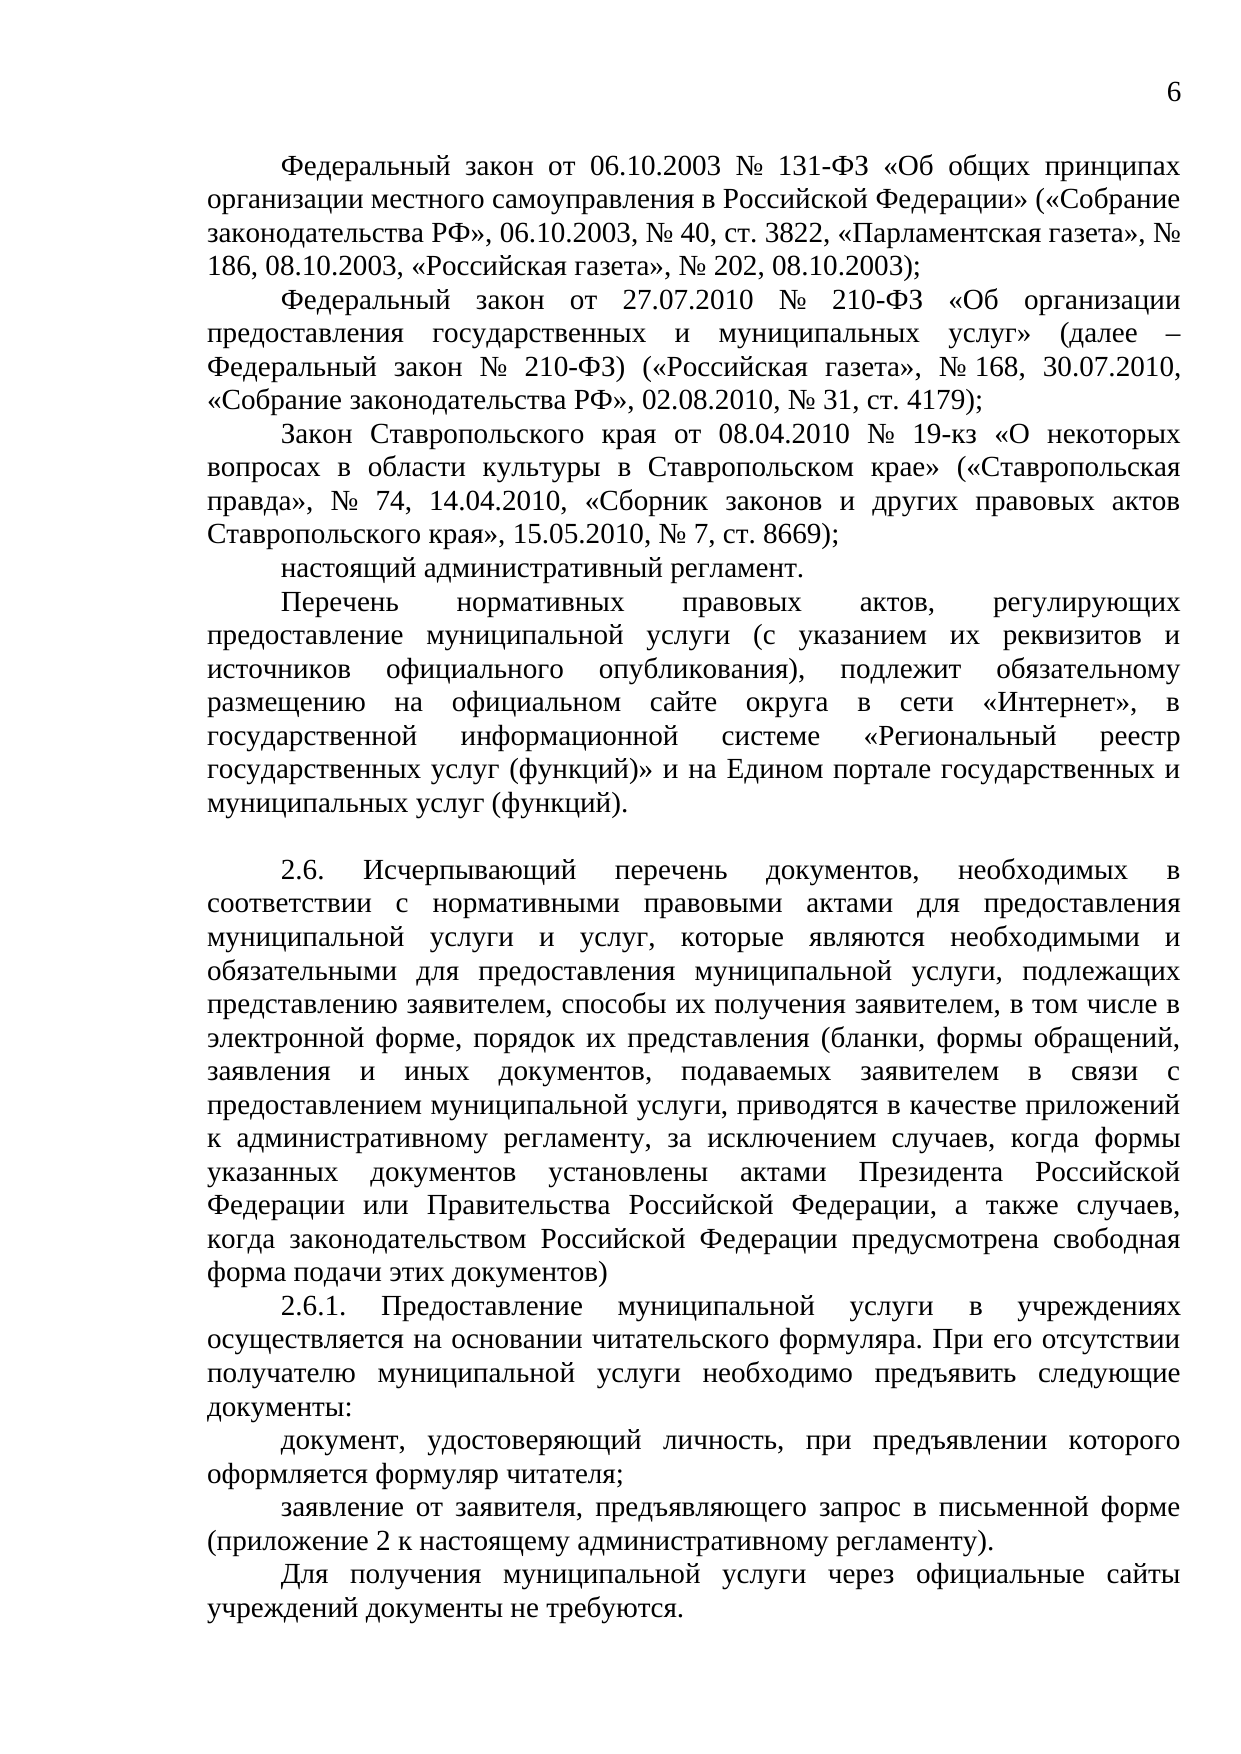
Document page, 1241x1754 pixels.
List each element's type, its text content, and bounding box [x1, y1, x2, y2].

text 2.6.1. Предоставление муниципальной услуги в учреждениях осуществляется на основании читательского формуляра. При его отсутствии получателю муниципальной услуги необходимо предъявить следующие документы: [207, 1288, 1181, 1422]
text документ, удостоверяющий личность, при предъявлении которого оформляется формуляр читателя; [207, 1422, 1181, 1489]
text Для получения муниципальной услуги через официальные сайты учреждений документы не требуются. [207, 1556, 1181, 1623]
text Федеральный закон от 27.07.2010 № 210-ФЗ «Об организации предоставления государственных и муниципальных услуг» (далее – Федеральный закон № 210-ФЗ) («Российская газета», № 168, 30.07.2010, «Собрание законодательства РФ», 02.08.2010, № 31, ст. 4179); [207, 282, 1181, 416]
text Перечень нормативных правовых актов, регулирующих предоставление муниципальной услуги (с указанием их реквизитов и источников официального опубликования), подлежит обязательному размещению на официальном сайте округа в сети «Интернет», в государственной информационной системе «Региональный реестр государственных услуг (функций)» и на Едином портале государственных и муниципальных услуг (функций). [207, 584, 1181, 818]
text 2.6. Исчерпывающий перечень документов, необходимых в соответствии с нормативными правовыми актами для предоставления муниципальной услуги и услуг, которые являются необходимыми и обязательными для предоставления муниципальной услуги, подлежащих представлению заявителем, способы их получения заявителем, в том числе в электронной форме, порядок их представления (бланки, формы обращений, заявления и иных документов, подаваемых заявителем в связи с предоставлением муниципальной услуги, приводятся в качестве приложений к административному регламенту, за исключением случаев, когда формы указанных документов установлены актами Президента Российской Федерации или Правительства Российской Федерации, а также случаев, когда законодательством Российской Федерации предусмотрена свободная форма подачи этих документов) [207, 852, 1181, 1288]
text Федеральный закон от 06.10.2003 № 131-ФЗ «Об общих принципах организации местного самоуправления в Российской Федерации» («Собрание законодательства РФ», 06.10.2003, № 40, ст. 3822, «Парламентская газета», № 186, 08.10.2003, «Российская газета», № 202, 08.10.2003); [207, 148, 1181, 282]
text настоящий административный регламент. [207, 550, 1181, 584]
text заявление от заявителя, предъявляющего запрос в письменной форме (приложение 2 к настоящему административному регламенту). [207, 1489, 1181, 1556]
text Закон Ставропольского края от 08.04.2010 № 19-кз «О некоторых вопросах в области культуры в Ставропольском крае» («Ставропольская правда», № 74, 14.04.2010, «Сборник законов и других правовых актов Ставропольского края», 15.05.2010, № 7, ст. 8669); [207, 416, 1181, 550]
